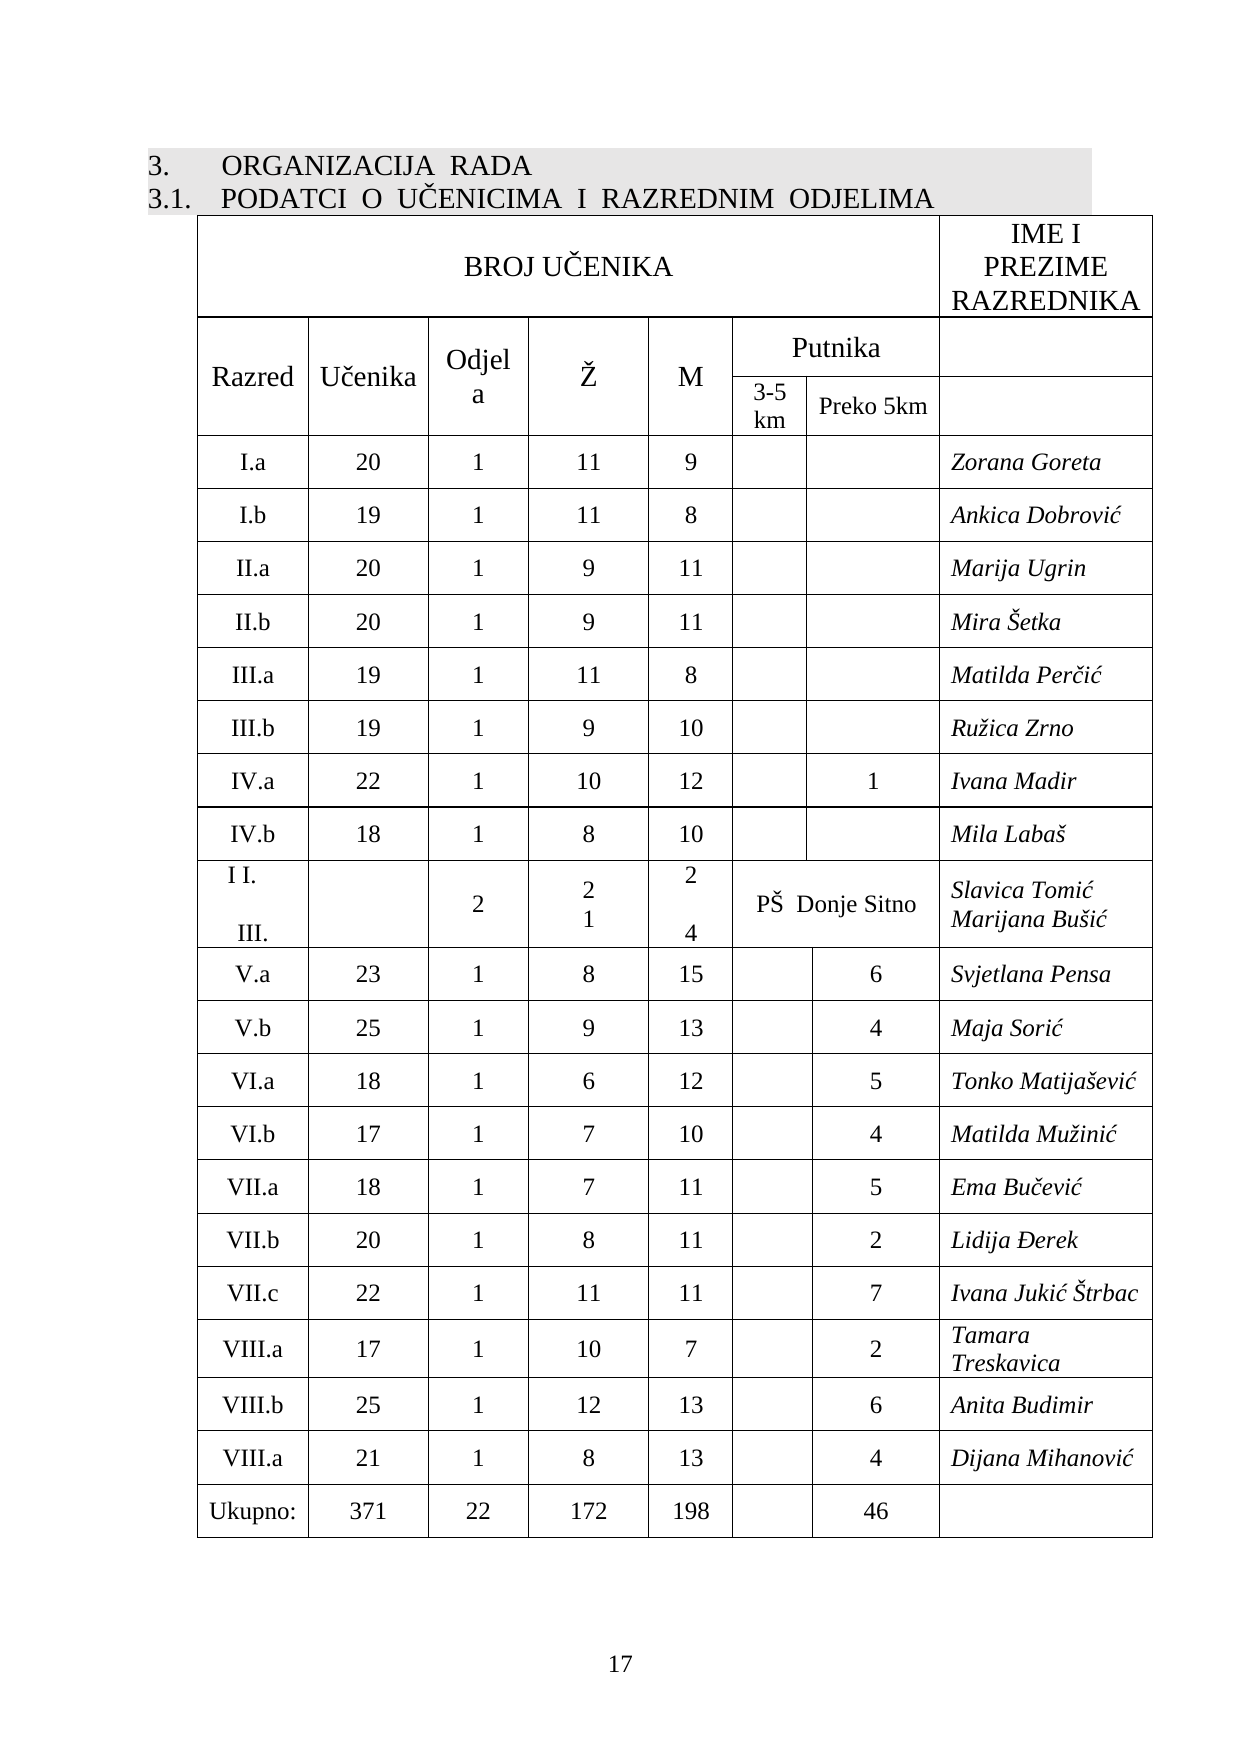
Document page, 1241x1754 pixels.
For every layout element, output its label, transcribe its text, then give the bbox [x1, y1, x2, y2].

table_cell 11 [649, 542, 732, 594]
table_cell 1 [429, 808, 528, 859]
table_cell [733, 1431, 812, 1483]
table_cell Tamara Treskavica [940, 1320, 1152, 1377]
table_cell Razred [198, 318, 308, 434]
table_cell Ivana Jukić Štrbac [940, 1267, 1152, 1319]
table_header IME I PREZIME RAZREDNIKA [940, 216, 1152, 316]
table_cell Anita Budimir [940, 1378, 1152, 1430]
table_cell III.b [198, 701, 308, 753]
table_cell [733, 1107, 812, 1159]
table_cell [807, 542, 939, 594]
table_cell 10 [649, 701, 732, 753]
table_cell 1 [429, 595, 528, 647]
table_cell 6 [813, 948, 939, 1000]
table_cell [733, 1320, 812, 1377]
table_cell 2 [813, 1320, 939, 1377]
table_cell 1 [429, 1431, 528, 1483]
table_cell 12 [649, 1054, 732, 1106]
table_cell PŠ Donje Sitno [733, 861, 939, 947]
table_cell 8 [649, 489, 732, 541]
table_cell II.b [198, 595, 308, 647]
table_cell Odjela [429, 318, 528, 434]
table_cell 1 [429, 1214, 528, 1266]
table_cell 5 [813, 1160, 939, 1212]
table_cell 4 [813, 1001, 939, 1053]
table_cell 8 [529, 808, 648, 859]
table_cell [940, 318, 1152, 376]
table_cell 7 [529, 1160, 648, 1212]
table_cell VI.a [198, 1054, 308, 1106]
table_cell [733, 1054, 812, 1106]
table_cell 11 [649, 1267, 732, 1319]
table_cell VI.b [198, 1107, 308, 1159]
table_cell 20 [309, 542, 428, 594]
table_cell I.b [198, 489, 308, 541]
table_cell 17 [309, 1107, 428, 1159]
table_cell Matilda Perčić [940, 648, 1152, 700]
table_cell 23 [309, 948, 428, 1000]
table_cell Tonko Matijašević [940, 1054, 1152, 1106]
table_cell 9 [529, 542, 648, 594]
table_cell [733, 489, 806, 541]
table_cell Ema Bučević [940, 1160, 1152, 1212]
table_cell 7 [813, 1267, 939, 1319]
table_cell Marija Ugrin [940, 542, 1152, 594]
table_cell VIII.b [198, 1378, 308, 1430]
table_cell Ružica Zrno [940, 701, 1152, 753]
table_cell 20 [309, 595, 428, 647]
table_cell Maja Sorić [940, 1001, 1152, 1053]
table_cell 21 [309, 1431, 428, 1483]
table_cell [733, 1485, 812, 1537]
table_cell 8 [649, 648, 732, 700]
table_cell 11 [649, 595, 732, 647]
table_cell 1 [429, 1001, 528, 1053]
table_cell 13 [649, 1431, 732, 1483]
table_cell II.a [198, 542, 308, 594]
table_cell [733, 1001, 812, 1053]
table_cell 1 [429, 1378, 528, 1430]
table_cell [807, 595, 939, 647]
table_cell [733, 1214, 812, 1266]
table_cell 8 [529, 948, 648, 1000]
table_cell Ankica Dobrović [940, 489, 1152, 541]
table_cell 1 [429, 754, 528, 806]
table_cell [733, 595, 806, 647]
table_cell 9 [529, 595, 648, 647]
table_cell 8 [529, 1214, 648, 1266]
table_cell VIII.a [198, 1431, 308, 1483]
table_cell 10 [529, 754, 648, 806]
table_cell [733, 648, 806, 700]
table_cell 15 [649, 948, 732, 1000]
table_cell 1 [429, 542, 528, 594]
table_cell 3-5 km [733, 377, 806, 434]
table_cell VII.c [198, 1267, 308, 1319]
table_cell Preko 5km [807, 377, 939, 434]
table_cell Mira Šetka [940, 595, 1152, 647]
table_cell 22 [309, 1267, 428, 1319]
table_cell 6 [813, 1378, 939, 1430]
table_cell 25 [309, 1378, 428, 1430]
table_cell 19 [309, 489, 428, 541]
table_cell VII.a [198, 1160, 308, 1212]
table_cell 2 4 [649, 861, 732, 947]
table_cell [733, 436, 806, 488]
table_cell [733, 948, 812, 1000]
table_cell 20 [309, 1214, 428, 1266]
table_cell 10 [529, 1320, 648, 1377]
table_cell 9 [529, 701, 648, 753]
table_cell VIII.a [198, 1320, 308, 1377]
table_cell [807, 436, 939, 488]
table_cell M [649, 318, 732, 434]
table_cell 11 [649, 1160, 732, 1212]
table_cell 8 [529, 1431, 648, 1483]
table_cell 11 [529, 1267, 648, 1319]
table_cell 19 [309, 701, 428, 753]
table_cell 5 [813, 1054, 939, 1106]
table_cell [309, 861, 428, 947]
table_cell [733, 701, 806, 753]
table_cell 7 [649, 1320, 732, 1377]
table_cell Putnika [733, 318, 939, 376]
table_cell 1 [429, 1267, 528, 1319]
table_cell 18 [309, 808, 428, 859]
table_cell 20 [309, 436, 428, 488]
table_cell 11 [649, 1214, 732, 1266]
table_cell 18 [309, 1160, 428, 1212]
table_cell IV.b [198, 808, 308, 859]
table_cell 13 [649, 1378, 732, 1430]
text 3. ORGANIZACIJA RADA [148, 148, 1092, 181]
table_cell Matilda Mužinić [940, 1107, 1152, 1159]
table_cell [807, 648, 939, 700]
table_cell Slavica Tomić Marijana Bušić [940, 861, 1152, 947]
table_cell 172 [529, 1485, 648, 1537]
table_cell 6 [529, 1054, 648, 1106]
table_cell Mila Labaš [940, 808, 1152, 859]
table_cell 371 [309, 1485, 428, 1537]
table_cell 22 [309, 754, 428, 806]
table_cell Ž [529, 318, 648, 434]
table_cell 1 [429, 1107, 528, 1159]
table_cell 1 [429, 648, 528, 700]
table_cell 10 [649, 1107, 732, 1159]
table_cell 12 [529, 1378, 648, 1430]
table_cell Svjetlana Pensa [940, 948, 1152, 1000]
table_cell V.a [198, 948, 308, 1000]
table_cell 1 [807, 754, 939, 806]
table_cell 11 [529, 648, 648, 700]
table_cell Učenika [309, 318, 428, 434]
table_cell V.b [198, 1001, 308, 1053]
table_cell [733, 1267, 812, 1319]
table_cell [733, 1160, 812, 1212]
table_cell [807, 808, 939, 859]
table_cell Zorana Goreta [940, 436, 1152, 488]
table_cell 1 [429, 948, 528, 1000]
table_cell 4 [813, 1431, 939, 1483]
table_cell [940, 1485, 1152, 1537]
table_cell 19 [309, 648, 428, 700]
table_cell 18 [309, 1054, 428, 1106]
table_cell 1 [429, 701, 528, 753]
table_cell [807, 701, 939, 753]
table_cell [733, 1378, 812, 1430]
table_cell [807, 489, 939, 541]
table_cell 25 [309, 1001, 428, 1053]
table_cell 7 [529, 1107, 648, 1159]
table_cell III.a [198, 648, 308, 700]
table_cell 2 1 [529, 861, 648, 947]
table_cell 1 [429, 1160, 528, 1212]
table_cell 1 [429, 1054, 528, 1106]
table_cell 12 [649, 754, 732, 806]
table_cell [733, 808, 806, 859]
table_cell Ukupno: [198, 1485, 308, 1537]
table_header BROJ UČENIKA [198, 216, 939, 316]
table_cell 22 [429, 1485, 528, 1537]
table_cell 2 [429, 861, 528, 947]
table_cell 4 [813, 1107, 939, 1159]
table_cell Ivana Madir [940, 754, 1152, 806]
table_cell VII.b [198, 1214, 308, 1266]
table_cell 1 [429, 436, 528, 488]
table_cell 198 [649, 1485, 732, 1537]
table_cell IV.a [198, 754, 308, 806]
table_cell [733, 754, 806, 806]
table_cell 11 [529, 489, 648, 541]
table_cell 13 [649, 1001, 732, 1053]
table_cell 2 [813, 1214, 939, 1266]
table_cell 9 [529, 1001, 648, 1053]
table_cell Dijana Mihanović [940, 1431, 1152, 1483]
table_cell 1 [429, 1320, 528, 1377]
table_cell 11 [529, 436, 648, 488]
table_cell I I. III. [198, 861, 308, 947]
table_cell 10 [649, 808, 732, 859]
table_cell [940, 377, 1152, 434]
table_cell 46 [813, 1485, 939, 1537]
table_cell I.a [198, 436, 308, 488]
table_cell Lidija Đerek [940, 1214, 1152, 1266]
table_cell 17 [309, 1320, 428, 1377]
table_cell 9 [649, 436, 732, 488]
table_cell 1 [429, 489, 528, 541]
table_cell [733, 542, 806, 594]
text 3.1. PODATCI O UČENICIMA I RAZREDNIM ODJELIMA [148, 181, 1092, 215]
